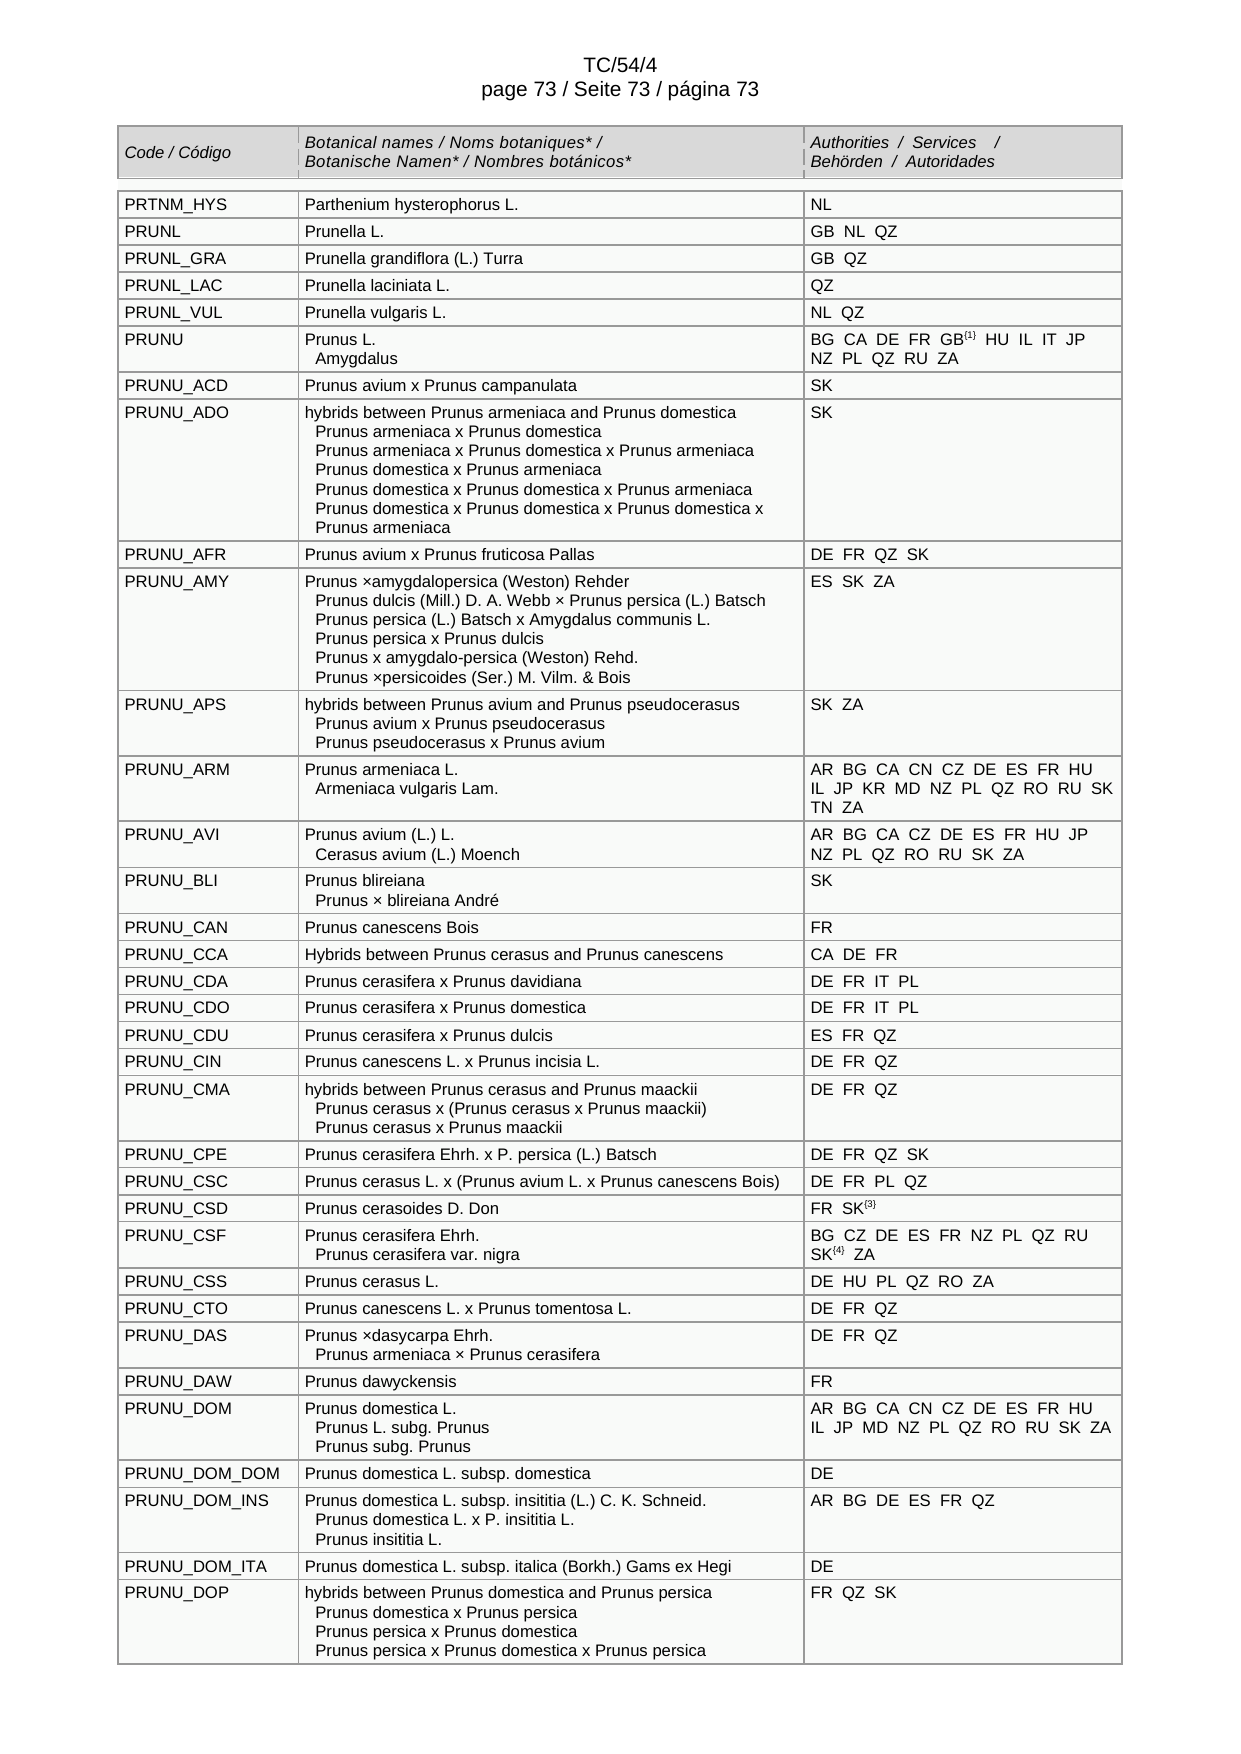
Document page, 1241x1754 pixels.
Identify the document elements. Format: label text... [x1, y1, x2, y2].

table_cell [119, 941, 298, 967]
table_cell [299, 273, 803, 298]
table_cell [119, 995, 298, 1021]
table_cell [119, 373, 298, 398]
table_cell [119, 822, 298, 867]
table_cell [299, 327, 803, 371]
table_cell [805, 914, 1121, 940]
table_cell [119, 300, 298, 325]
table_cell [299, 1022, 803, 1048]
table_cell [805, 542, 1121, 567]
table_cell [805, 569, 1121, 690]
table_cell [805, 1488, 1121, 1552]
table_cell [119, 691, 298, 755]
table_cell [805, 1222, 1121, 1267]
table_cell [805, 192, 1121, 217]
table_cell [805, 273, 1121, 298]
table_cell [804, 179, 1122, 190]
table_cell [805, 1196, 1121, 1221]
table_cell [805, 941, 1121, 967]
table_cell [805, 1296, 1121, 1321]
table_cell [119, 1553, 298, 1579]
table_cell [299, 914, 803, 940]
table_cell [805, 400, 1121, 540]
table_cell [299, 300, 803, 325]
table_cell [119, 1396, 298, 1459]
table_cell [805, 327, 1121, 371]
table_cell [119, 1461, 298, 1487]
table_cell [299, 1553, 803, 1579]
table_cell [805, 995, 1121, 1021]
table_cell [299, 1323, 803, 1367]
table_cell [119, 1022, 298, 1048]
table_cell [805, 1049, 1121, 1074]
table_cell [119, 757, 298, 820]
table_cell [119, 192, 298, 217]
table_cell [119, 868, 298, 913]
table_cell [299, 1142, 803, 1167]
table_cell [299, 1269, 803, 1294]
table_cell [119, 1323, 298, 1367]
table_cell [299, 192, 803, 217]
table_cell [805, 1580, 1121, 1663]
table_cell [118, 179, 298, 190]
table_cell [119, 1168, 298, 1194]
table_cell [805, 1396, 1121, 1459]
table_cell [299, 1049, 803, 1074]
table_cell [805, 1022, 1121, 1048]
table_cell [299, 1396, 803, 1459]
table_header Code / Código [119, 127, 298, 177]
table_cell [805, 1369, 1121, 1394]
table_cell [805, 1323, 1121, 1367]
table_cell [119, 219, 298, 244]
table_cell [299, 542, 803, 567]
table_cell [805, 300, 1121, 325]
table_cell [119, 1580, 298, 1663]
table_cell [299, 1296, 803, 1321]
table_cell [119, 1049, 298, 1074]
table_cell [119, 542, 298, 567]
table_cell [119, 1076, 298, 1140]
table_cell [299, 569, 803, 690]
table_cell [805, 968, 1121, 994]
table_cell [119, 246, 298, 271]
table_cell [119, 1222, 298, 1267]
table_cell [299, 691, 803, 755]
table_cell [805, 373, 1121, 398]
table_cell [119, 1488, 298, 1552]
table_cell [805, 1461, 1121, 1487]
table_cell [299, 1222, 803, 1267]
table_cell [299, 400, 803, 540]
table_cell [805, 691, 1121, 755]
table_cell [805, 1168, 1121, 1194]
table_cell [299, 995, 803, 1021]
table_cell [298, 179, 804, 190]
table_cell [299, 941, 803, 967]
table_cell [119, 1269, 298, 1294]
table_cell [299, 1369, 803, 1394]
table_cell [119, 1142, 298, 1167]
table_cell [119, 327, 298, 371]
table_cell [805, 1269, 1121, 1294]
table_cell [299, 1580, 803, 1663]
table_header Botanical names / Noms botaniques* / Botanische Namen* / Nombres botánicos* [298, 127, 804, 177]
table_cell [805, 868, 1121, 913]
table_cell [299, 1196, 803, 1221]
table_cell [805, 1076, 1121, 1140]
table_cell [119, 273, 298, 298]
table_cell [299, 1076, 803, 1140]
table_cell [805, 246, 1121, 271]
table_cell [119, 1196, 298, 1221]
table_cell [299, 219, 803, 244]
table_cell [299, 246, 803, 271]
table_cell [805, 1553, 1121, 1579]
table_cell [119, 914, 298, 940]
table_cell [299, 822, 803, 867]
table_header Authorities / Services / Behörden / Autoridades [804, 127, 1121, 177]
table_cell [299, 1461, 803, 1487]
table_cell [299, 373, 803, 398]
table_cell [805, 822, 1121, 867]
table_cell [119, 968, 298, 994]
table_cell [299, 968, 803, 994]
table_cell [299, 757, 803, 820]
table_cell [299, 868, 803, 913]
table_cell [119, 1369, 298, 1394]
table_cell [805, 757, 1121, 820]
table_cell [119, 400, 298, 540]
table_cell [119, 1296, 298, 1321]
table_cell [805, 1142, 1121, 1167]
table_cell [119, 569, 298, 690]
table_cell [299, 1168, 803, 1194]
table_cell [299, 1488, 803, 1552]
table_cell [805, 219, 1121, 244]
